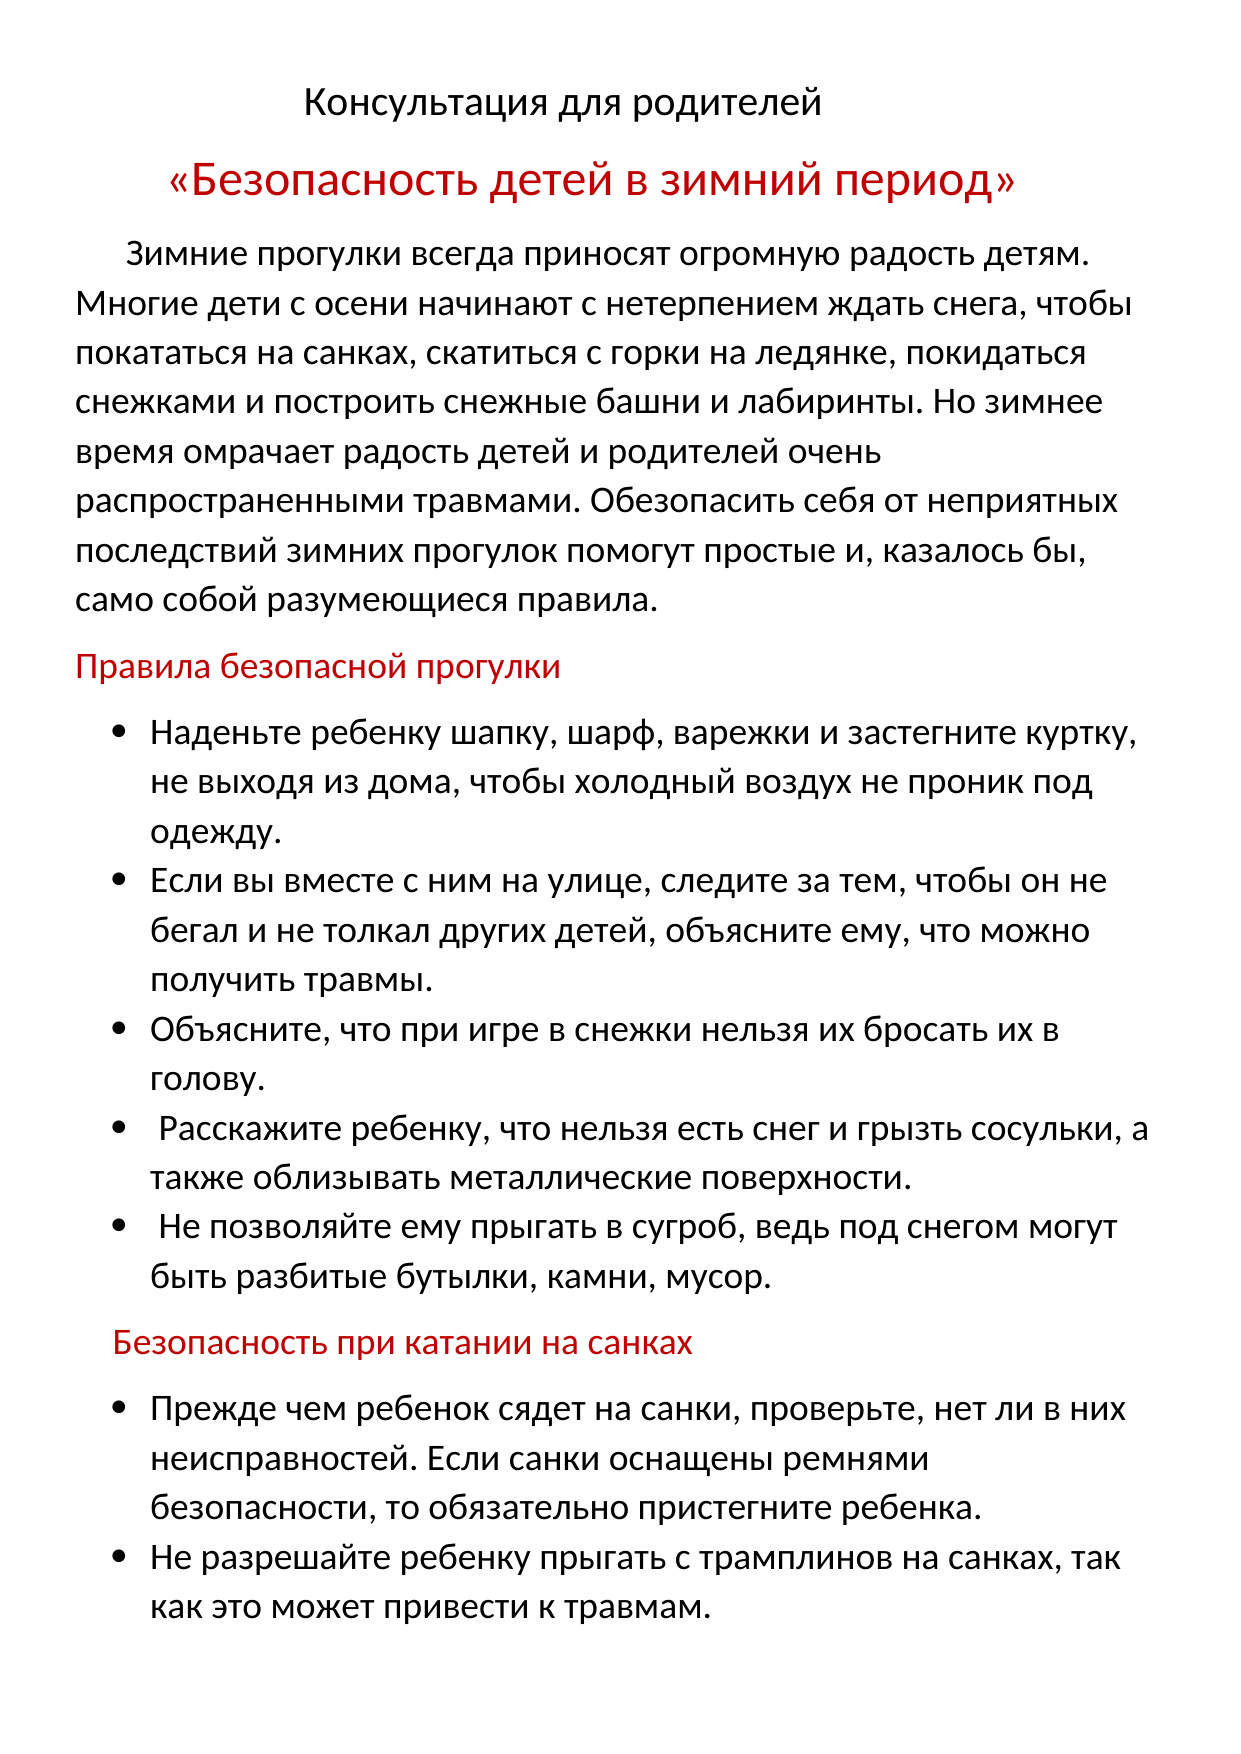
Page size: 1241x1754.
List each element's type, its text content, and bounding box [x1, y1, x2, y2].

text Правила безопасной прогулки [75, 642, 1165, 687]
text Консультация для родителей [75, 75, 1165, 126]
list Объясните, что при игре в снежки нельзя их бросать их в голову. [112, 1004, 1165, 1100]
text «Безопасность детей в зимний период» [75, 147, 1165, 208]
list Если вы вместе с ним на улице, следите за тем, чтобы он не бегал и не толкал других детей, объясните ему, что можно получить травмы. [112, 856, 1165, 1001]
list Прежде чем ребенок сядет на санки, проверьте, нет ли в них неисправностей. Если санки оснащены ремнями безопасности, то обязательно пристегните ребенка. [112, 1384, 1165, 1529]
text Зимние прогулки всегда приносят огромную радость детям. Многие дети с осени начинают с нетерпением ждать снега, чтобы покататься на санках, скатиться с горки на ледянке, покидаться снежками и построить снежные башни и лабиринты. Но зимнее время омрачает радость детей и родителей очень распространенными травмами. Обезопасить себя от неприятных последствий зимних прогулок помогут простые и, казалось бы, само собой разумеющиеся правила. [75, 229, 1165, 621]
list Наденьте ребенку шапку, шарф, варежки и застегните куртку, не выходя из дома, чтобы холодный воздух не проник под одежду. [112, 708, 1165, 852]
list Расскажите ребенку, что нельзя есть снег и грызть сосульки, а также облизывать металлические поверхности. [112, 1103, 1165, 1199]
list Не позволяйте ему прыгать в сугроб, ведь под снегом могут быть разбитые бутылки, камни, мусор. [112, 1202, 1165, 1298]
text Безопасность при катании на санках [112, 1318, 1165, 1364]
list Не разрешайте ребенку прыгать с трамплинов на санках, так как это может привести к травмам. [112, 1533, 1165, 1628]
